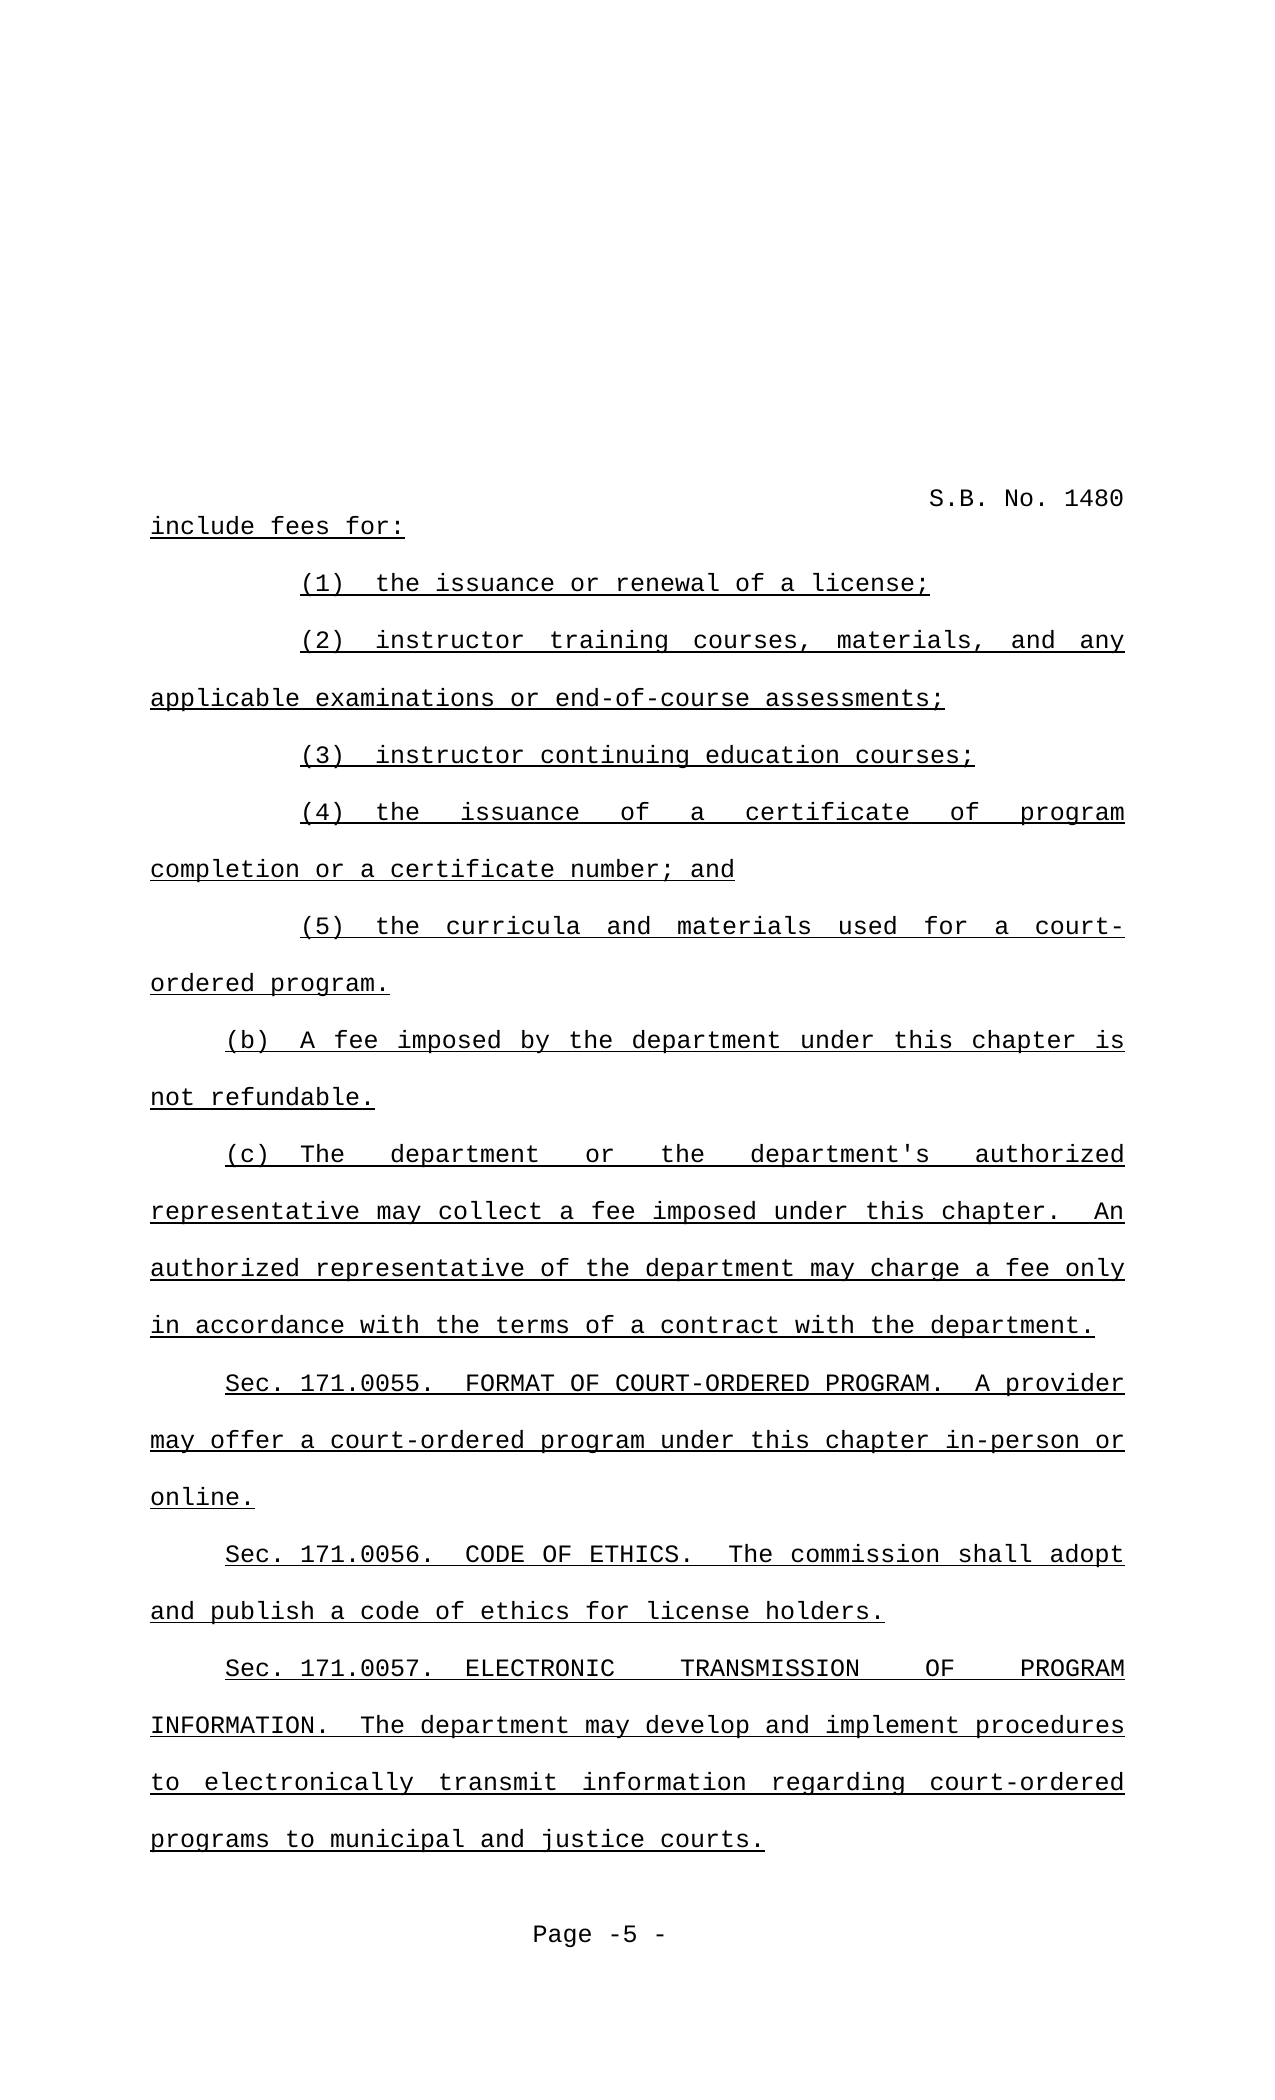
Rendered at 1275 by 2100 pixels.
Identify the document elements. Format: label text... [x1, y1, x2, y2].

text (5) the curricula and materials used for a court-ordered program. [150, 913, 1125, 999]
text (1) the issuance or renewal of a license; [150, 571, 1125, 599]
text Sec. 171.0056. CODE OF ETHICS. The commission shall adopt and publish a code of ethics for license holders. [150, 1541, 1125, 1627]
text Sec. 171.0057. ELECTRONIC TRANSMISSION OF PROGRAM INFORMATION. The department may develop and implement procedures to electronically transmit information regarding court-ordered programs to municipal and justice courts. [150, 1655, 1125, 1736]
text Sec. 171.0055. FORMAT OF COURT-ORDERED PROGRAM. A provider may offer a court-ordered program under this chapter in-person or online. [150, 1370, 1125, 1450]
text (b) A fee imposed by the department under this chapter is not refundable. [150, 1027, 1125, 1113]
text Sec. 171.0057. ELECTRONIC TRANSMISSION OF PROGRAM INFORMATION. The department may develop and implement procedures to electronically transmit information regarding court-ordered programs to municipal and justice courts. [150, 1795, 1125, 1855]
text (3) instructor continuing education courses; [150, 742, 1125, 771]
text Sec. 171.0055. FORMAT OF COURT-ORDERED PROGRAM. A provider may offer a court-ordered program under this chapter in-person or online. [150, 1452, 1125, 1513]
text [150, 514, 1125, 542]
text (c) The department or the department's authorized representative may collect a fee imposed under this chapter. An authorized representative of the department may charge a fee only in accordance with the terms of a contract with the department. [150, 1281, 1125, 1341]
text Sec. 171.0057. ELECTRONIC TRANSMISSION OF PROGRAM INFORMATION. The department may develop and implement procedures to electronically transmit information regarding court-ordered programs to municipal and justice courts. [150, 1737, 1125, 1793]
text (c) The department or the department's authorized representative may collect a fee imposed under this chapter. An authorized representative of the department may charge a fee only in accordance with the terms of a contract with the department. [150, 1142, 1125, 1222]
text (2) instructor training courses, materials, and any applicable examinations or end-of-course assessments; [150, 628, 1125, 713]
text (c) The department or the department's authorized representative may collect a fee imposed under this chapter. An authorized representative of the department may charge a fee only in accordance with the terms of a contract with the department. [150, 1224, 1125, 1279]
text (4) the issuance of a certificate of program completion or a certificate number; and [150, 799, 1125, 885]
